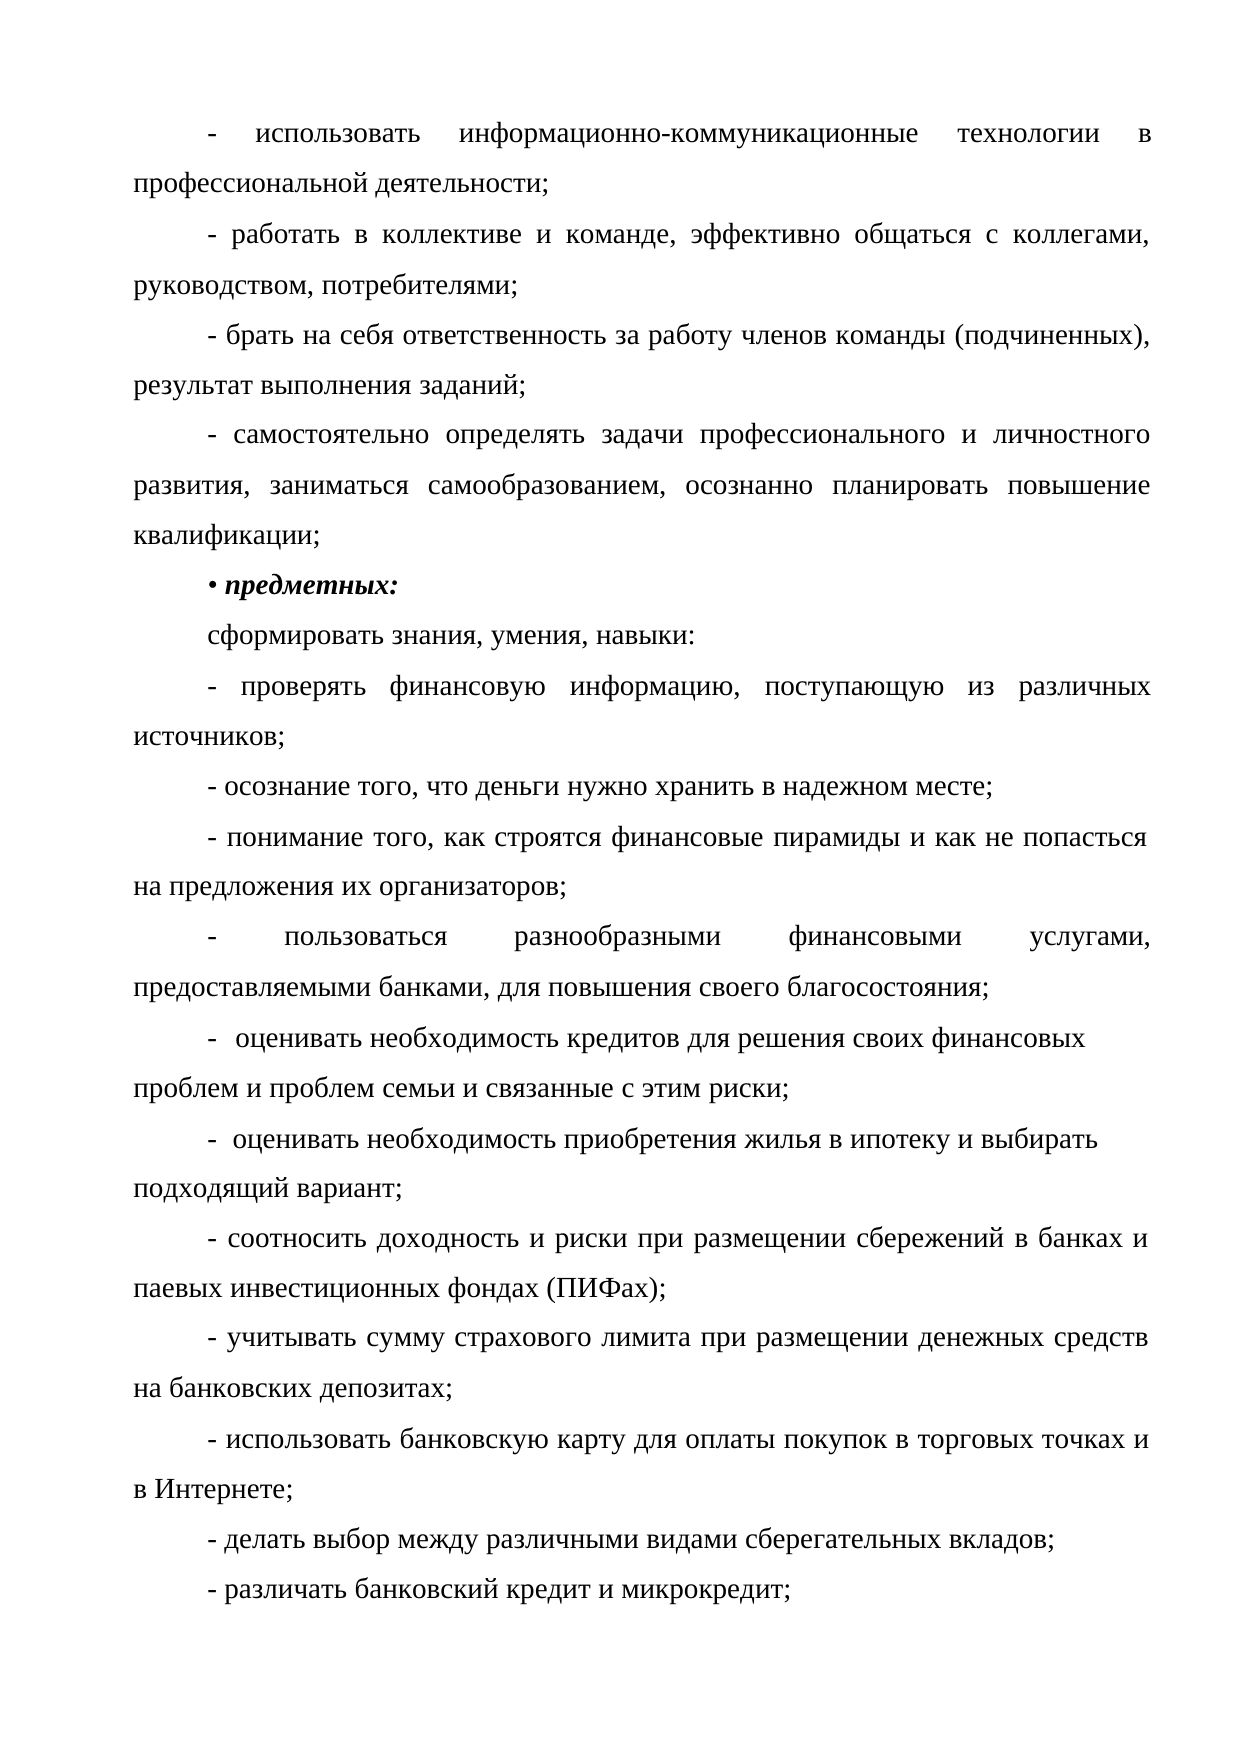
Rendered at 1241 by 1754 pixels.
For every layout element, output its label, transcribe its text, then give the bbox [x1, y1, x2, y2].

list различать банковский кредит и микрокредит; [207, 1571, 1240, 1604]
list пользоваться разнообразными финансовыми услугами, предоставляемыми банками, для повышения своего благосостояния; [133, 918, 1151, 1003]
list делать выбор между различными видами сберегательных вкладов; [207, 1522, 1240, 1555]
list осознание того, что деньги нужно хранить в надежном месте; [207, 769, 1240, 802]
list понимание того, как строятся финансовые пирамиды и как не попасться на предложения их организаторов; [133, 819, 1150, 902]
list соотносить доходность и риски при размещении сбережений в банках и паевых инвестиционных фондах (ПИФах); [133, 1220, 1151, 1303]
list оценивать необходимость приобретения жилья в ипотеку и выбирать подходящий вариант; [133, 1121, 1151, 1204]
list работать в коллективе и команде, эффективно общаться с коллегами, руководством, потребителями; [133, 216, 1151, 300]
subtitle предметных: [207, 567, 1240, 601]
list использовать информационно-коммуникационные технологии в профессиональной деятельности; [133, 115, 1152, 199]
list брать на себя ответственность за работу членов команды (подчиненных), результат выполнения заданий; [133, 317, 1152, 401]
list проверять финансовую информацию, поступающую из различных источников; [133, 668, 1152, 752]
list оценивать необходимость кредитов для решения своих финансовых проблем и проблем семьи и связанные с этим риски; [133, 1020, 1151, 1104]
text сформировать знания, умения, навыки: [207, 617, 1240, 651]
list самостоятельно определять задачи профессионального и личностного развития, заниматься самообразованием, осознанно планировать повышение квалификации; [133, 417, 1151, 551]
list учитывать сумму страхового лимита при размещении денежных средств на банковских депозитах; [133, 1319, 1151, 1404]
list использовать банковскую карту для оплаты покупок в торговых точках и в Интернете; [133, 1421, 1151, 1505]
